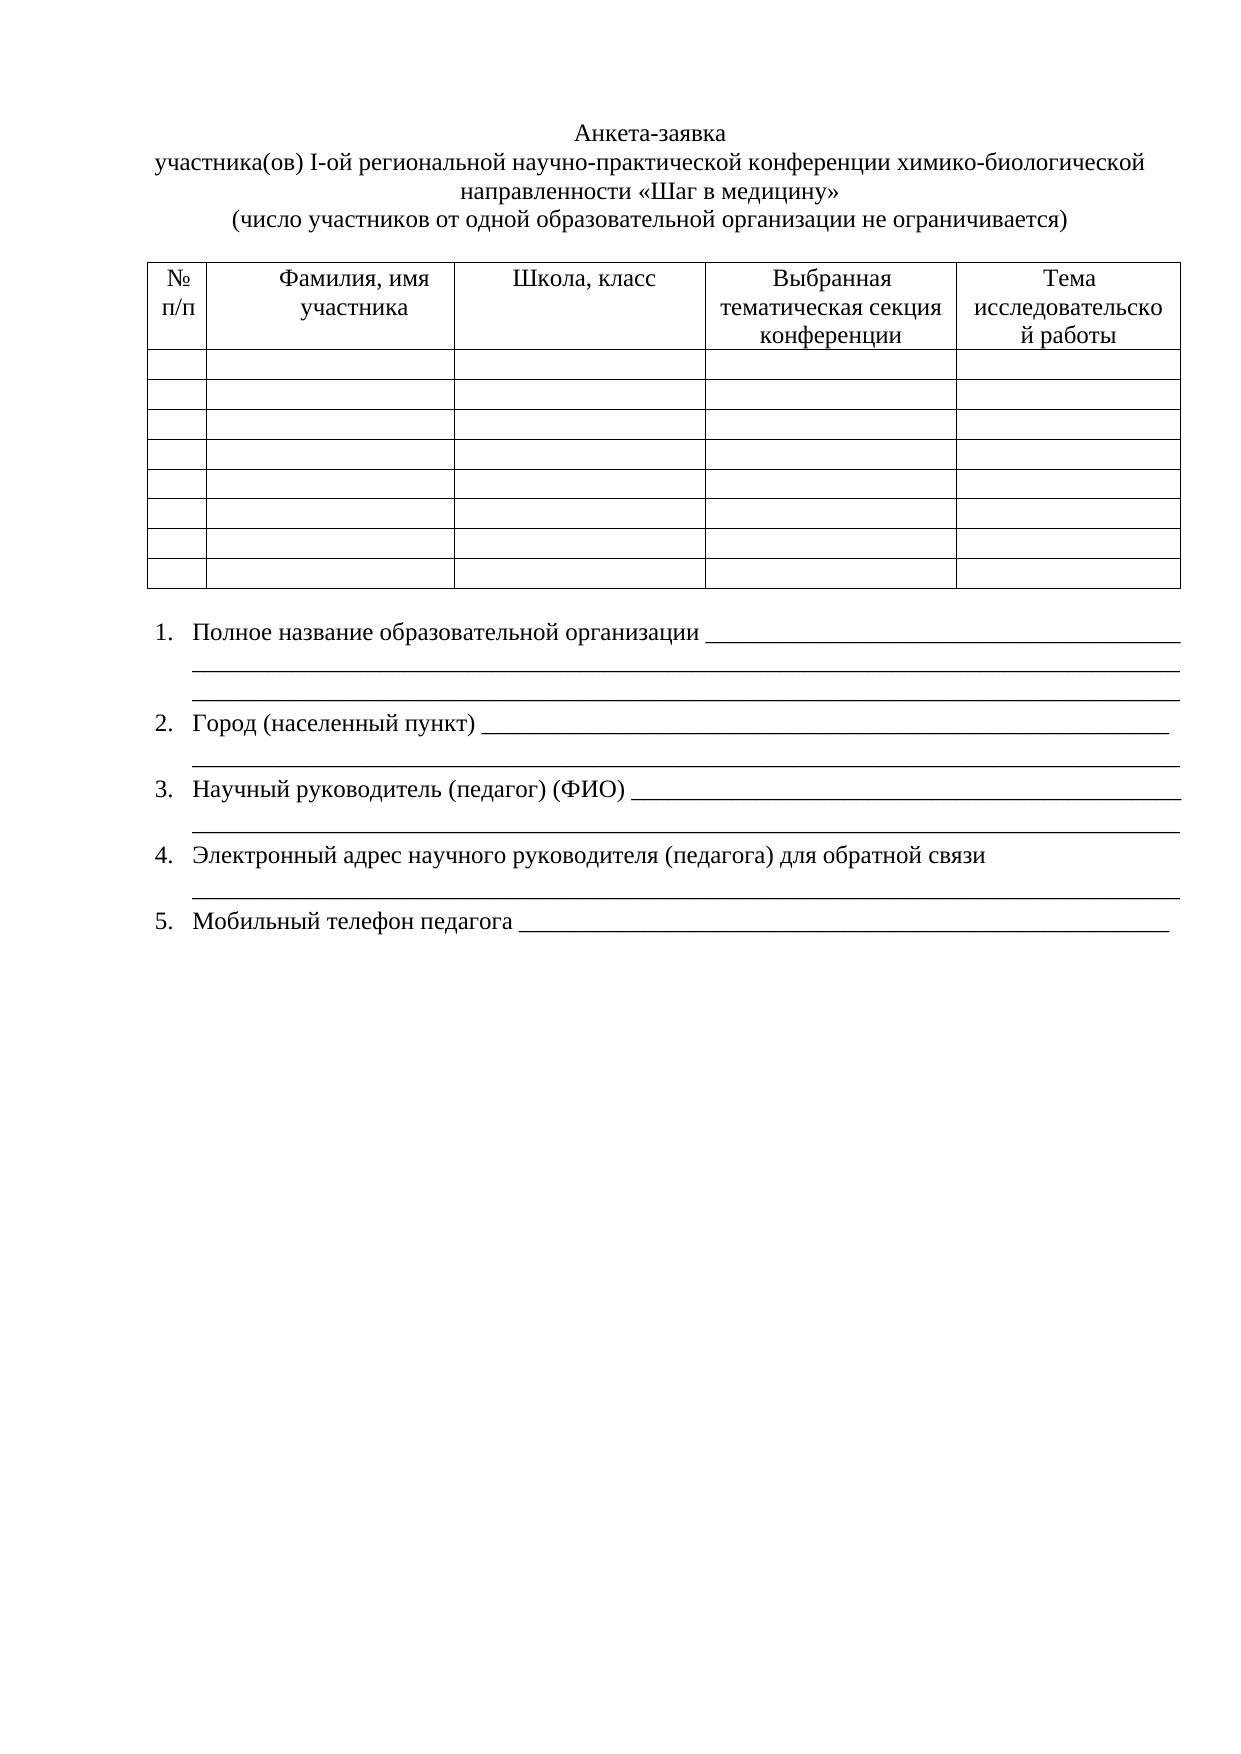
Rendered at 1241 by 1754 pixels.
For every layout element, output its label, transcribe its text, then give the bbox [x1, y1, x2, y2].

table_header № п/п [148, 263, 206, 349]
table_cell [1140, 559, 1180, 588]
table_cell [665, 559, 705, 588]
text участника(ов) I-ой региональной научно-практической конференции химико-биологической направленности «Шаг в медицину» [148, 147, 1152, 204]
table_header Фамилия, имя участника [207, 263, 454, 349]
table_cell [207, 350, 224, 379]
text Анкета-заявка [148, 118, 1152, 147]
list Город (населенный пункт) _______________________________________________________ _______________________________________________________________________________ [154, 708, 1181, 770]
table_cell [915, 559, 956, 588]
list Электронный адрес научного руководителя (педагога) для обратной связи _______________________________________________________________________________ [154, 840, 1181, 902]
list _______________________________________________________________________________ [192, 675, 1181, 704]
table_cell [414, 559, 454, 588]
list Научный руководитель (педагог) (ФИО) ____________________________________________ _______________________________________________________________________________ [154, 774, 1181, 836]
text (число участников от одной образовательной организации не ограничивается) [148, 204, 1152, 233]
list Мобильный телефон педагога ____________________________________________________ [154, 906, 1181, 935]
list Полное название образовательной организации ______________________________________ _______________________________________________________________________________ [154, 617, 1181, 675]
table_cell [166, 559, 206, 588]
table_header Школа, класс [455, 263, 705, 349]
